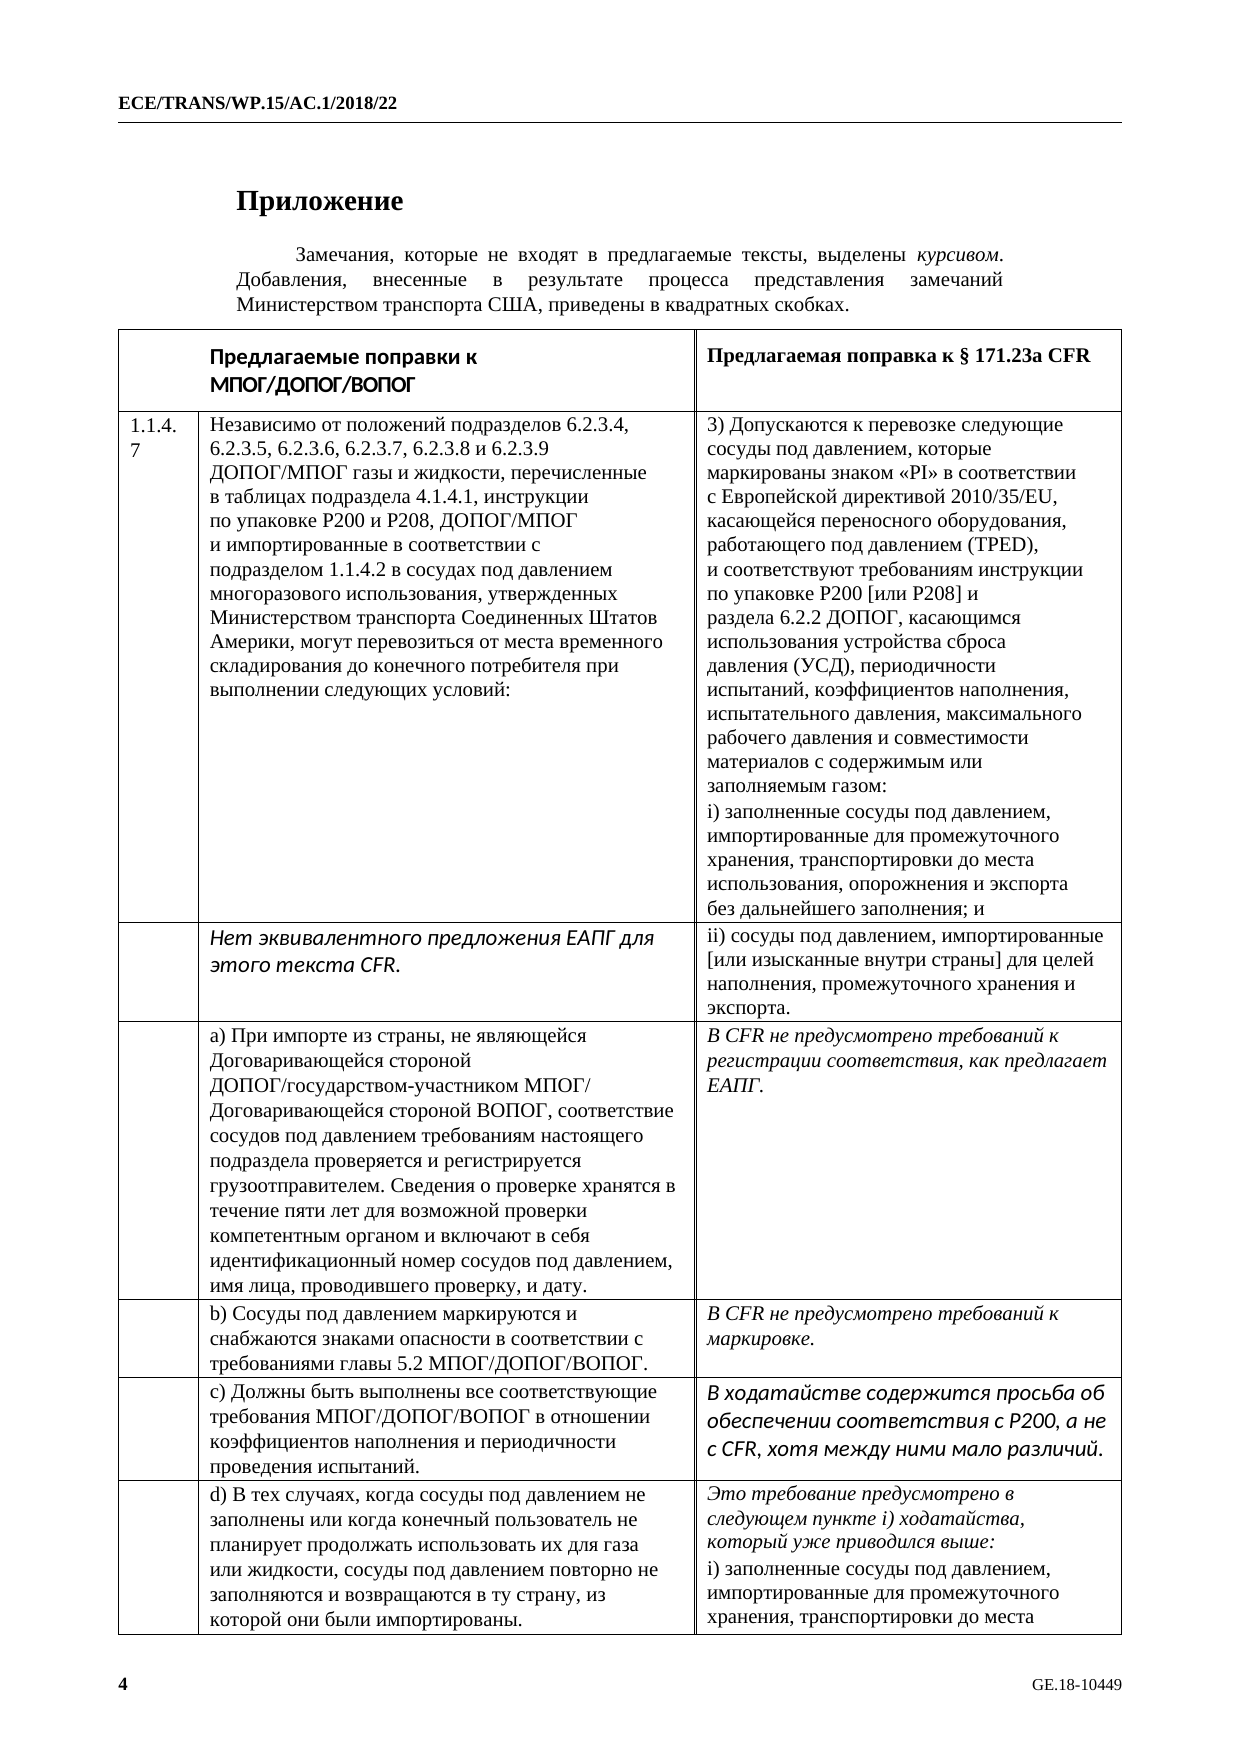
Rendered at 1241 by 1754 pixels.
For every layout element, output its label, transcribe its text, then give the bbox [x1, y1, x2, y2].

table_cell [119, 923, 198, 1021]
table_cell ii) сосуды под давлением, импортированные [или изысканные внутри страны] для целей наполнения, промежуточного хранения и экспорта. [697, 923, 1121, 1021]
table_cell [119, 1300, 198, 1377]
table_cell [697, 1481, 1121, 1633]
table_cell [119, 1022, 198, 1299]
table_cell с) Должны быть выполнены все соответствующие требования МПОГ/ДОПОГ/ВОПОГ в отношении коэффициентов наполнения и периодичности проведения испытаний. [199, 1378, 694, 1480]
table_cell b) Сосуды под давлением маркируются и снабжаются знаками опасности в соответствии с требованиями главы 5.2 МПОГ/ДОПОГ/ВОПОГ. [199, 1300, 694, 1377]
table_cell В CFR не предусмотрено требований к маркировке. [697, 1300, 1121, 1377]
table_cell В ходатайстве содержится просьба об обеспечении соответствия с Р200, а не с CFR, хотя между ними мало различий. [697, 1378, 1121, 1480]
table_header Предлагаемая поправка к § 171.23а CFR [697, 330, 1121, 411]
table_cell 3) Допускаются к перевозке следующие сосуды под давлением, которые маркированы знаком «PI» в соответствии с Европейской директивой 2010/35/EU, касающейся переносного оборудования, работающего под давлением (TPED), и соответствуют требованиям инструкции по упаковке Р200 [или P208] и раздела 6.2.2 ДОПОГ, касающимся использования устройства сброса давления (УСД), периодичности испытаний, коэффициентов наполнения, испытательного давления, максимального рабочего давления и совместимости материалов с содержимым или заполняемым газом: i) заполненные сосуды под давлением, импортированные для промежуточного хранения, транспортировки до места использования, опорожнения и экспорта без дальнейшего заполнения; и [697, 412, 1121, 922]
table_cell В CFR не предусмотрено требований к регистрации соответствия, как предлагает ЕАПГ. [697, 1022, 1121, 1299]
table_header [119, 330, 198, 411]
table_cell а) При импорте из страны, не являющейся Договаривающейся стороной ДОПОГ/государством-участником МПОГ/ Договаривающейся стороной ВОПОГ, соответствие сосудов под давлением требованиям настоящего подраздела проверяется и регистрируется грузоотправителем. Сведения о проверке хранятся в течение пяти лет для возможной проверки компетентным органом и включают в себя идентификационный номер сосудов под давлением, имя лица, проводившего проверку, и дату. [199, 1022, 694, 1299]
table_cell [199, 1481, 694, 1633]
text Замечания, которые не входят в предлагаемые тексты, выделены курсивом. Добавления, внесенные в результате процесса представления замечаний Министерством транспорта США, приведены в квадратных скобках. [236, 241, 1004, 316]
table_cell Нет эквивалентного предложения ЕАПГ для этого текста CFR. [199, 923, 694, 1021]
text Приложение [118, 185, 1004, 216]
table_header Предлагаемые поправки к МПОГ/ДОПОГ/ВОПОГ [198, 330, 694, 411]
table_cell [119, 1378, 198, 1480]
table_cell [119, 1481, 198, 1633]
table_cell Независимо от положений подразделов 6.2.3.4, 6.2.3.5, 6.2.3.6, 6.2.3.7, 6.2.3.8 и 6.2.3.9 ДОПОГ/МПОГ газы и жидкости, перечисленные в таблицах подраздела 4.1.4.1, инструкции по упаковке P200 и P208, ДОПОГ/МПОГ и импортированные в соответствии с подразделом 1.1.4.2 в сосудах под давлением многоразового использования, утвержденных Министерством транспорта Соединенных Штатов Америки, могут перевозиться от места временного складирования до конечного потребителя при выполнении следующих условий: [199, 412, 694, 922]
table_cell 1.1.4.7 [119, 412, 198, 922]
